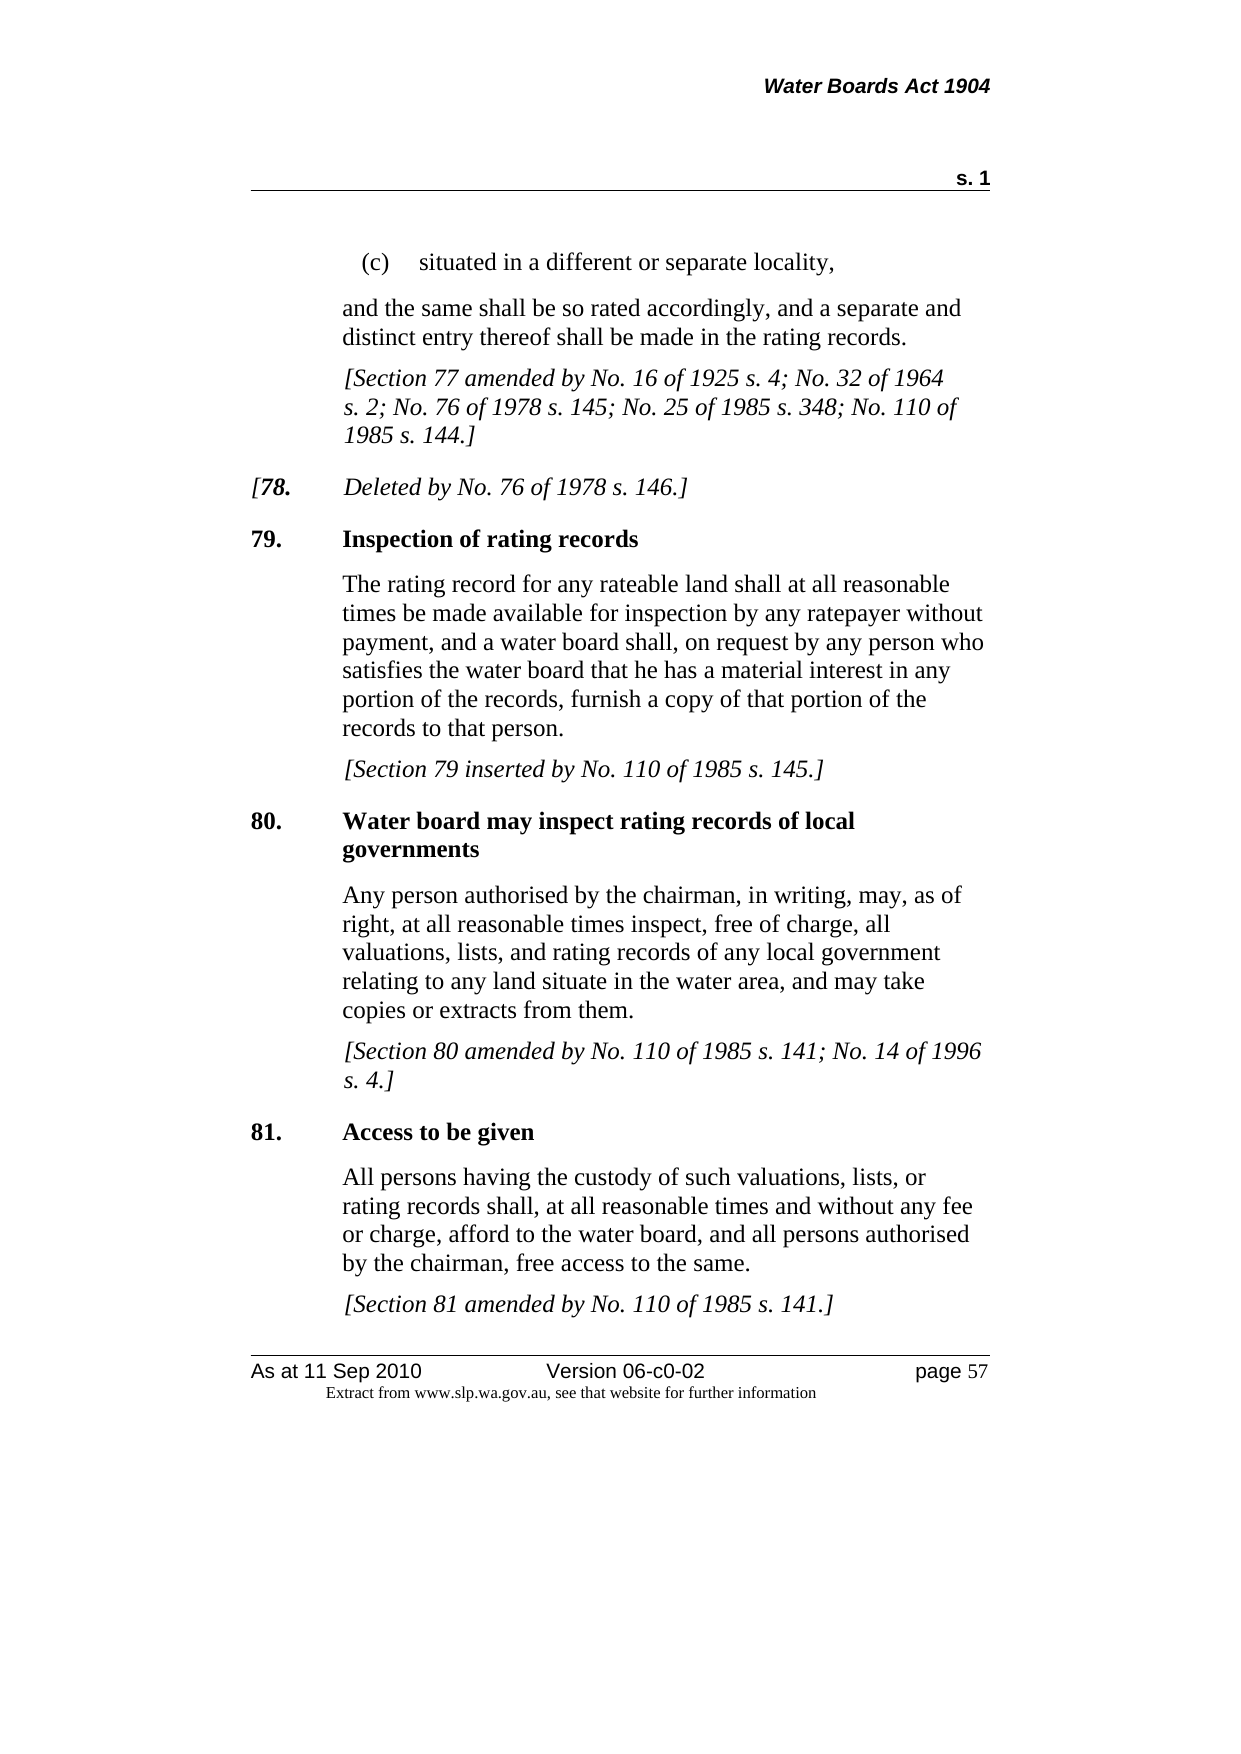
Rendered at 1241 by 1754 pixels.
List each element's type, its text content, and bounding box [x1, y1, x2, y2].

text [Section 81 amended by No. 110 of 1985 s. 141.] [251, 1289, 990, 1318]
text [Section 80 amended by No. 110 of 1985 s. 141; No. 14 of 1996 s. 4.] [251, 1036, 990, 1094]
text [Section 77 amended by No. 16 of 1925 s. 4; No. 32 of 1964 s. 2; No. 76 of 1978 s. 145; No. 25 of 1985 s. 348; No. 110 of 1985 s. 144.] [251, 363, 990, 449]
text and the same shall be so rated accordingly, and a separate and distinct entry thereof shall be made in the rating records. [251, 293, 990, 350]
text [78. Deleted by No. 76 of 1978 s. 146.] [251, 472, 990, 501]
text Any person authorised by the chairman, in writing, may, as of right, at all reasonable times inspect, free of charge, all valuations, lists, and rating records of any local government relating to any land situate in the water area, and may take copies or extracts from them. [251, 880, 990, 1024]
text (c) situated in a different or separate locality, [251, 247, 990, 276]
subtitle 79. Inspection of rating records [251, 524, 990, 552]
subtitle 80. Water board may inspect rating records of local governments [251, 806, 990, 863]
subtitle 81. Access to be given [251, 1117, 990, 1145]
text All persons having the custody of such valuations, lists, or rating records shall, at all reasonable times and without any fee or charge, afford to the water board, and all persons authorised by the chairman, free access to the same. [251, 1162, 990, 1277]
text The rating record for any rateable land shall at all reasonable times be made available for inspection by any ratepayer without payment, and a water board shall, on request by any person who satisfies the water board that he has a material interest in any portion of the records, furnish a copy of that portion of the records to that person. [251, 569, 990, 742]
text [Section 79 inserted by No. 110 of 1985 s. 145.] [251, 754, 990, 783]
